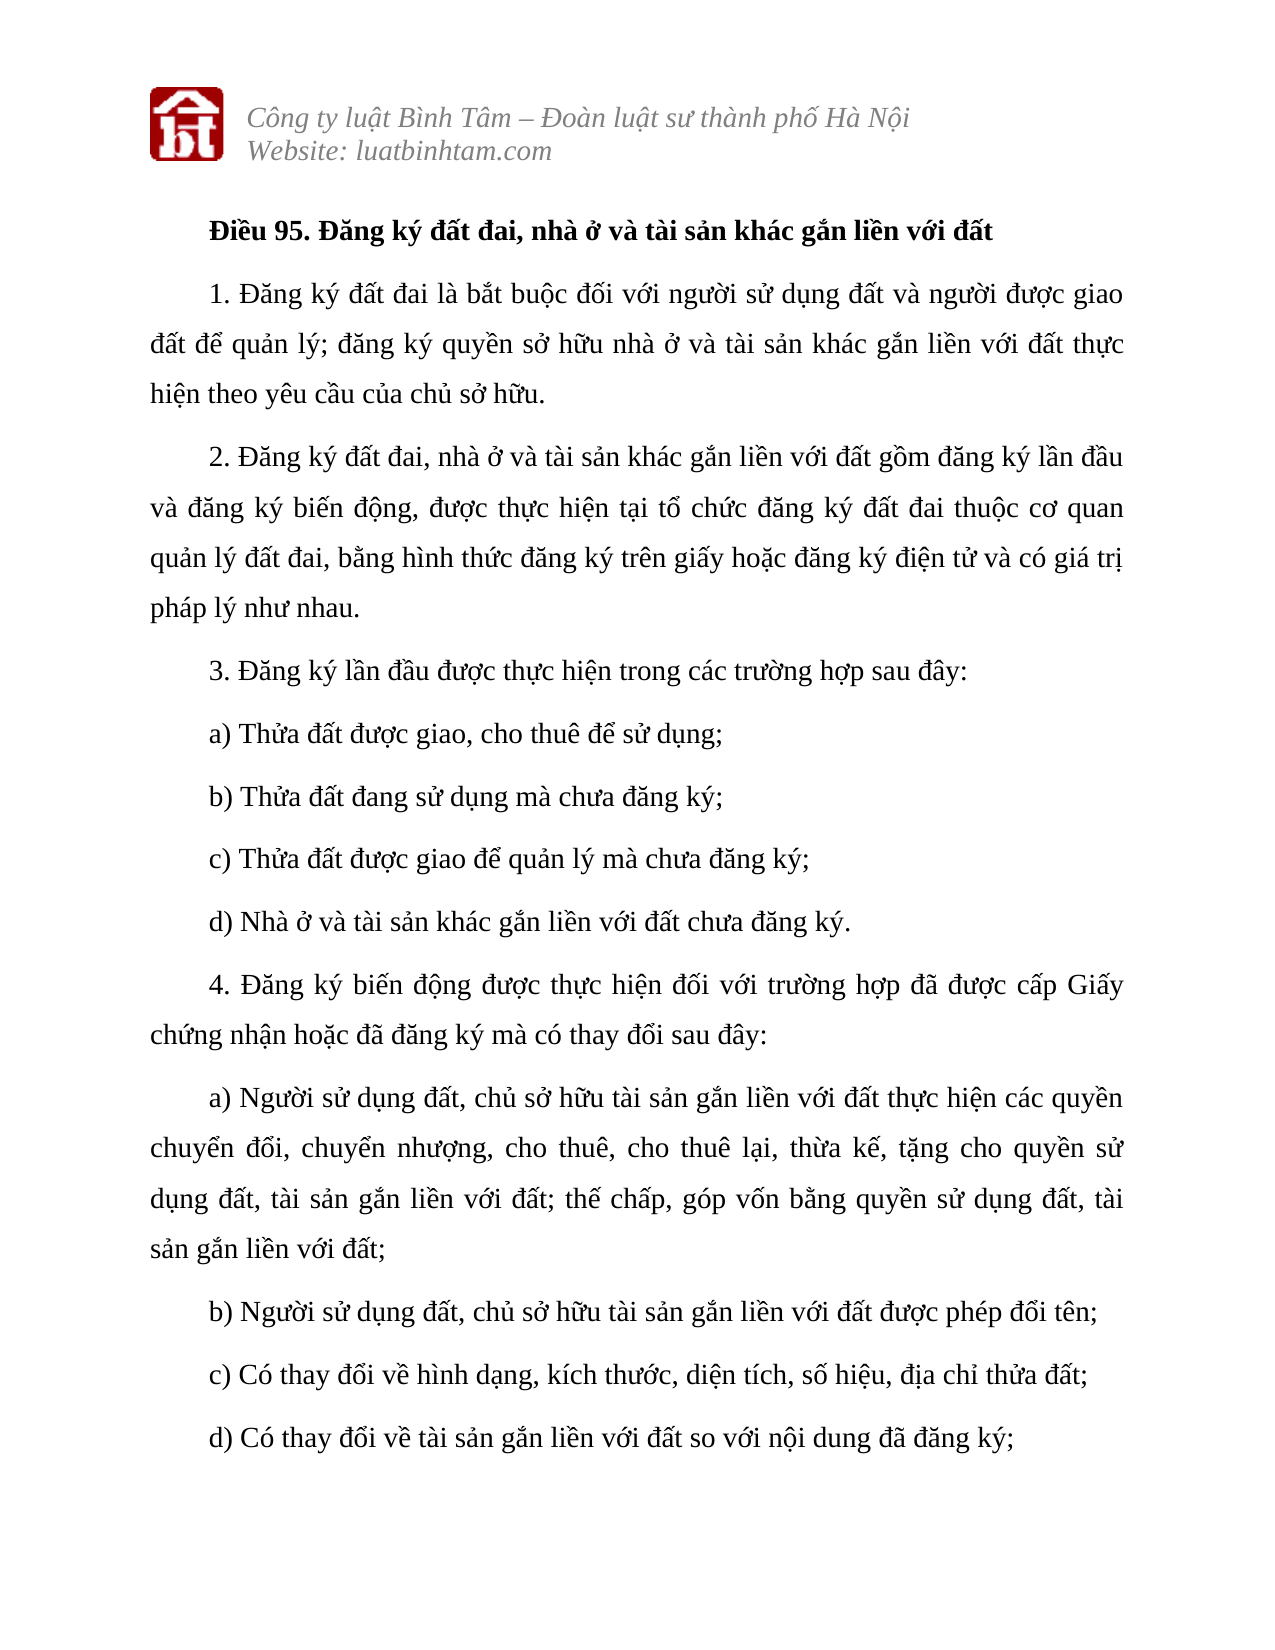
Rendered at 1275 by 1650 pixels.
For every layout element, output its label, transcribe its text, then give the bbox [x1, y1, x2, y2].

text b) Thửa đất đang sử dụng mà chưa đăng ký; [150, 779, 1125, 812]
text c) Thửa đất được giao để quản lý mà chưa đăng ký; [150, 842, 1125, 875]
text 3. Đăng ký lần đầu được thực hiện trong các trường hợp sau đây: [150, 653, 1125, 687]
picture [150, 87, 224, 161]
text d) Nhà ở và tài sản khác gắn liền với đất chưa đăng ký. [150, 904, 1125, 938]
text 2. Đăng ký đất đai, nhà ở và tài sản khác gắn liền với đất gồm đăng ký lần đầu và đăng ký biến động, được thực hiện tại tổ chức đăng ký đất đai thuộc cơ quan quản lý đất đai, bằng hình thức đăng ký trên giấy hoặc đăng ký điện tử và có giá trị pháp lý như nhau. [150, 439, 1125, 624]
text d) Có thay đổi về tài sản gắn liền với đất so với nội dung đã đăng ký; [150, 1420, 1125, 1453]
text b) Người sử dụng đất, chủ sở hữu tài sản gắn liền với đất được phép đổi tên; [150, 1294, 1125, 1328]
text a) Thửa đất được giao, cho thuê để sử dụng; [150, 716, 1125, 749]
text Điều 95. Đăng ký đất đai, nhà ở và tài sản khác gắn liền với đất [150, 213, 1125, 247]
text 1. Đăng ký đất đai là bắt buộc đối với người sử dụng đất và người được giao đất để quản lý; đăng ký quyền sở hữu nhà ở và tài sản khác gắn liền với đất thực hiện theo yêu cầu của chủ sở hữu. [150, 276, 1125, 410]
text 4. Đăng ký biến động được thực hiện đối với trường hợp đã được cấp Giấy chứng nhận hoặc đã đăng ký mà có thay đổi sau đây: [150, 967, 1125, 1051]
text c) Có thay đổi về hình dạng, kích thước, diện tích, số hiệu, địa chỉ thửa đất; [150, 1357, 1125, 1390]
text a) Người sử dụng đất, chủ sở hữu tài sản gắn liền với đất thực hiện các quyền chuyển đổi, chuyển nhượng, cho thuê, cho thuê lại, thừa kế, tặng cho quyền sử dụng đất, tài sản gắn liền với đất; thế chấp, góp vốn bằng quyền sử dụng đất, tài sản gắn liền với đất; [150, 1080, 1125, 1265]
